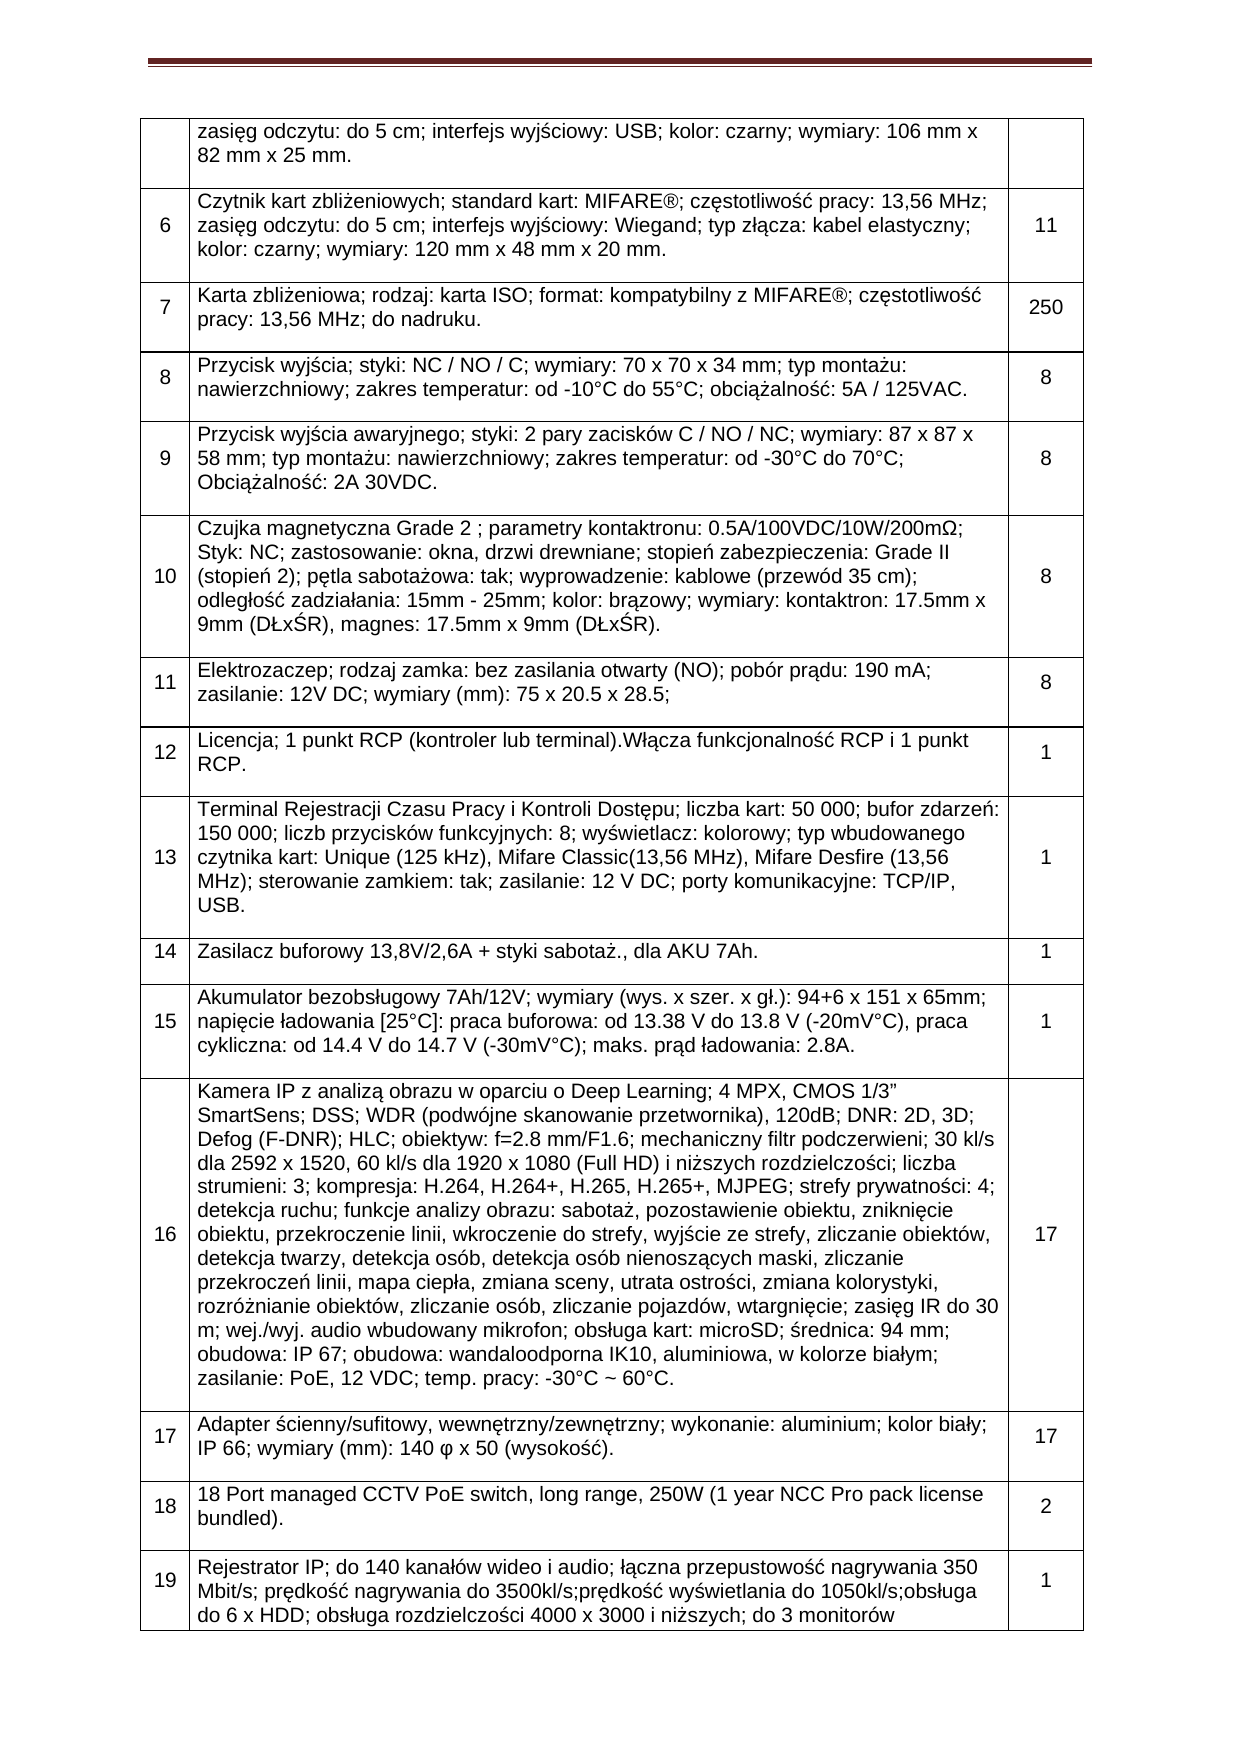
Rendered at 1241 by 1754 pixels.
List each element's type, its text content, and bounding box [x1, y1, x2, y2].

table_cell Przycisk wyjścia awaryjnego; styki: 2 pary zacisków C / NO / NC; wymiary: 87 x 87 x 58 mm; typ montażu: nawierzchniowy; zakres temperatur: od -30°C do 70°C; Obciążalność: 2A 30VDC. [190, 422, 1008, 515]
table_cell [190, 119, 1008, 188]
table_cell 17 [141, 1412, 189, 1481]
table_cell 1 [1009, 119, 1083, 188]
table_cell 15 [141, 985, 189, 1077]
table_cell Karta zbliżeniowa; rodzaj: karta ISO; format: kompatybilny z MIFARE®; częstotliwość pracy: 13,56 MHz; do nadruku. [190, 283, 1008, 351]
table_cell Elektrozaczep; rodzaj zamka: bez zasilania otwarty (NO); pobór prądu: 190 mA; zasilanie: 12V DC; wymiary (mm): 75 x 20.5 x 28.5; [190, 658, 1008, 726]
table_cell 6 [141, 189, 189, 282]
table_cell 10 [141, 516, 189, 657]
table_cell Czytnik kart zbliżeniowych; standard kart: MIFARE®; częstotliwość pracy: 13,56 MHz; zasięg odczytu: do 5 cm; interfejs wyjściowy: Wiegand; typ złącza: kabel elastyczny; kolor: czarny; wymiary: 120 mm x 48 mm x 20 mm. [190, 189, 1008, 282]
table_cell Zasilacz buforowy 13,8V/2,6A + styki sabotaż., dla AKU 7Ah. [190, 939, 1008, 984]
table_cell 17 [1009, 1412, 1083, 1481]
table_cell 8 [1009, 658, 1083, 726]
table_cell 1 [1009, 728, 1083, 796]
table_cell 8 [141, 353, 189, 421]
table_cell 5 [141, 119, 189, 188]
table_cell Terminal Rejestracji Czasu Pracy i Kontroli Dostępu; liczba kart: 50 000; bufor zdarzeń: 150 000; liczb przycisków funkcyjnych: 8; wyświetlacz: kolorowy; typ wbudowanego czytnika kart: Unique (125 kHz), Mifare Classic(13,56 MHz), Mifare Desfire (13,56 MHz); sterowanie zamkiem: tak; zasilanie: 12 V DC; porty komunikacyjne: TCP/IP, USB. [190, 797, 1008, 938]
table_cell Licencja; 1 punkt RCP (kontroler lub terminal).Włącza funkcjonalność RCP i 1 punkt RCP. [190, 728, 1008, 796]
table_cell 14 [141, 939, 189, 984]
table_cell 11 [141, 658, 189, 726]
table_cell Kamera IP z analizą obrazu w oparciu o Deep Learning; 4 MPX, CMOS 1/3” SmartSens; DSS; WDR (podwójne skanowanie przetwornika), 120dB; DNR: 2D, 3D; Defog (F-DNR); HLC; obiektyw: f=2.8 mm/F1.6; mechaniczny filtr podczerwieni; 30 kl/s dla 2592 x 1520, 60 kl/s dla 1920 x 1080 (Full HD) i niższych rozdzielczości; liczba strumieni: 3; kompresja: H.264, H.264+, H.265, H.265+, MJPEG; strefy prywatności: 4; detekcja ruchu; funkcje analizy obrazu: sabotaż, pozostawienie obiektu, zniknięcie obiektu, przekroczenie linii, wkroczenie do strefy, wyjście ze strefy, zliczanie obiektów, detekcja twarzy, detekcja osób, detekcja osób nienoszących maski, zliczanie przekroczeń linii, mapa ciepła, zmiana sceny, utrata ostrości, zmiana kolorystyki, rozróżnianie obiektów, zliczanie osób, zliczanie pojazdów, wtargnięcie; zasięg IR do 30 m; wej./wyj. audio wbudowany mikrofon; obsługa kart: microSD; średnica: 94 mm; obudowa: IP 67; obudowa: wandaloodporna IK10, aluminiowa, w kolorze białym; zasilanie: PoE, 12 VDC; temp. pracy: -30°C ~ 60°C. [190, 1079, 1008, 1411]
table_cell Akumulator bezobsługowy 7Ah/12V; wymiary (wys. x szer. x gł.): 94+6 x 151 x 65mm; napięcie ładowania [25°C]: praca buforowa: od 13.38 V do 13.8 V (-20mV°C), praca cykliczna: od 14.4 V do 14.7 V (-30mV°C); maks. prąd ładowania: 2.8A. [190, 985, 1008, 1077]
table_cell Przycisk wyjścia; styki: NC / NO / C; wymiary: 70 x 70 x 34 mm; typ montażu: nawierzchniowy; zakres temperatur: od -10°C do 55°C; obciążalność: 5A / 125VAC. [190, 353, 1008, 421]
table_cell 11 [1009, 189, 1083, 282]
table_cell 17 [1009, 1079, 1083, 1411]
table_cell 7 [141, 283, 189, 351]
table_cell Czujka magnetyczna Grade 2 ; parametry kontaktronu: 0.5A/100VDC/10W/200mΩ; Styk: NC; zastosowanie: okna, drzwi drewniane; stopień zabezpieczenia: Grade II (stopień 2); pętla sabotażowa: tak; wyprowadzenie: kablowe (przewód 35 cm); odległość zadziałania: 15mm - 25mm; kolor: brązowy; wymiary: kontaktron: 17.5mm x 9mm (DŁxŚR), magnes: 17.5mm x 9mm (DŁxŚR). [190, 516, 1008, 657]
table_cell 12 [141, 728, 189, 796]
table_cell 1 [1009, 985, 1083, 1077]
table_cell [190, 1551, 1008, 1630]
table_cell 8 [1009, 353, 1083, 421]
table_cell 8 [1009, 422, 1083, 515]
table_cell 1 [1009, 797, 1083, 938]
table_cell 19 [141, 1551, 189, 1630]
table_cell 9 [141, 422, 189, 515]
table_cell 250 [1009, 283, 1083, 351]
table_cell 2 [1009, 1482, 1083, 1550]
table_cell 8 [1009, 516, 1083, 657]
table_cell 1 [1009, 939, 1083, 984]
table_cell 13 [141, 797, 189, 938]
table_cell 18 [141, 1482, 189, 1550]
table_cell 18 Port managed CCTV PoE switch, long range, 250W (1 year NCC Pro pack license bundled). [190, 1482, 1008, 1550]
table_cell 16 [141, 1079, 189, 1411]
table_cell Adapter ścienny/sufitowy, wewnętrzny/zewnętrzny; wykonanie: aluminium; kolor biały; IP 66; wymiary (mm): 140 φ x 50 (wysokość). [190, 1412, 1008, 1481]
table_cell 1 [1009, 1551, 1083, 1630]
